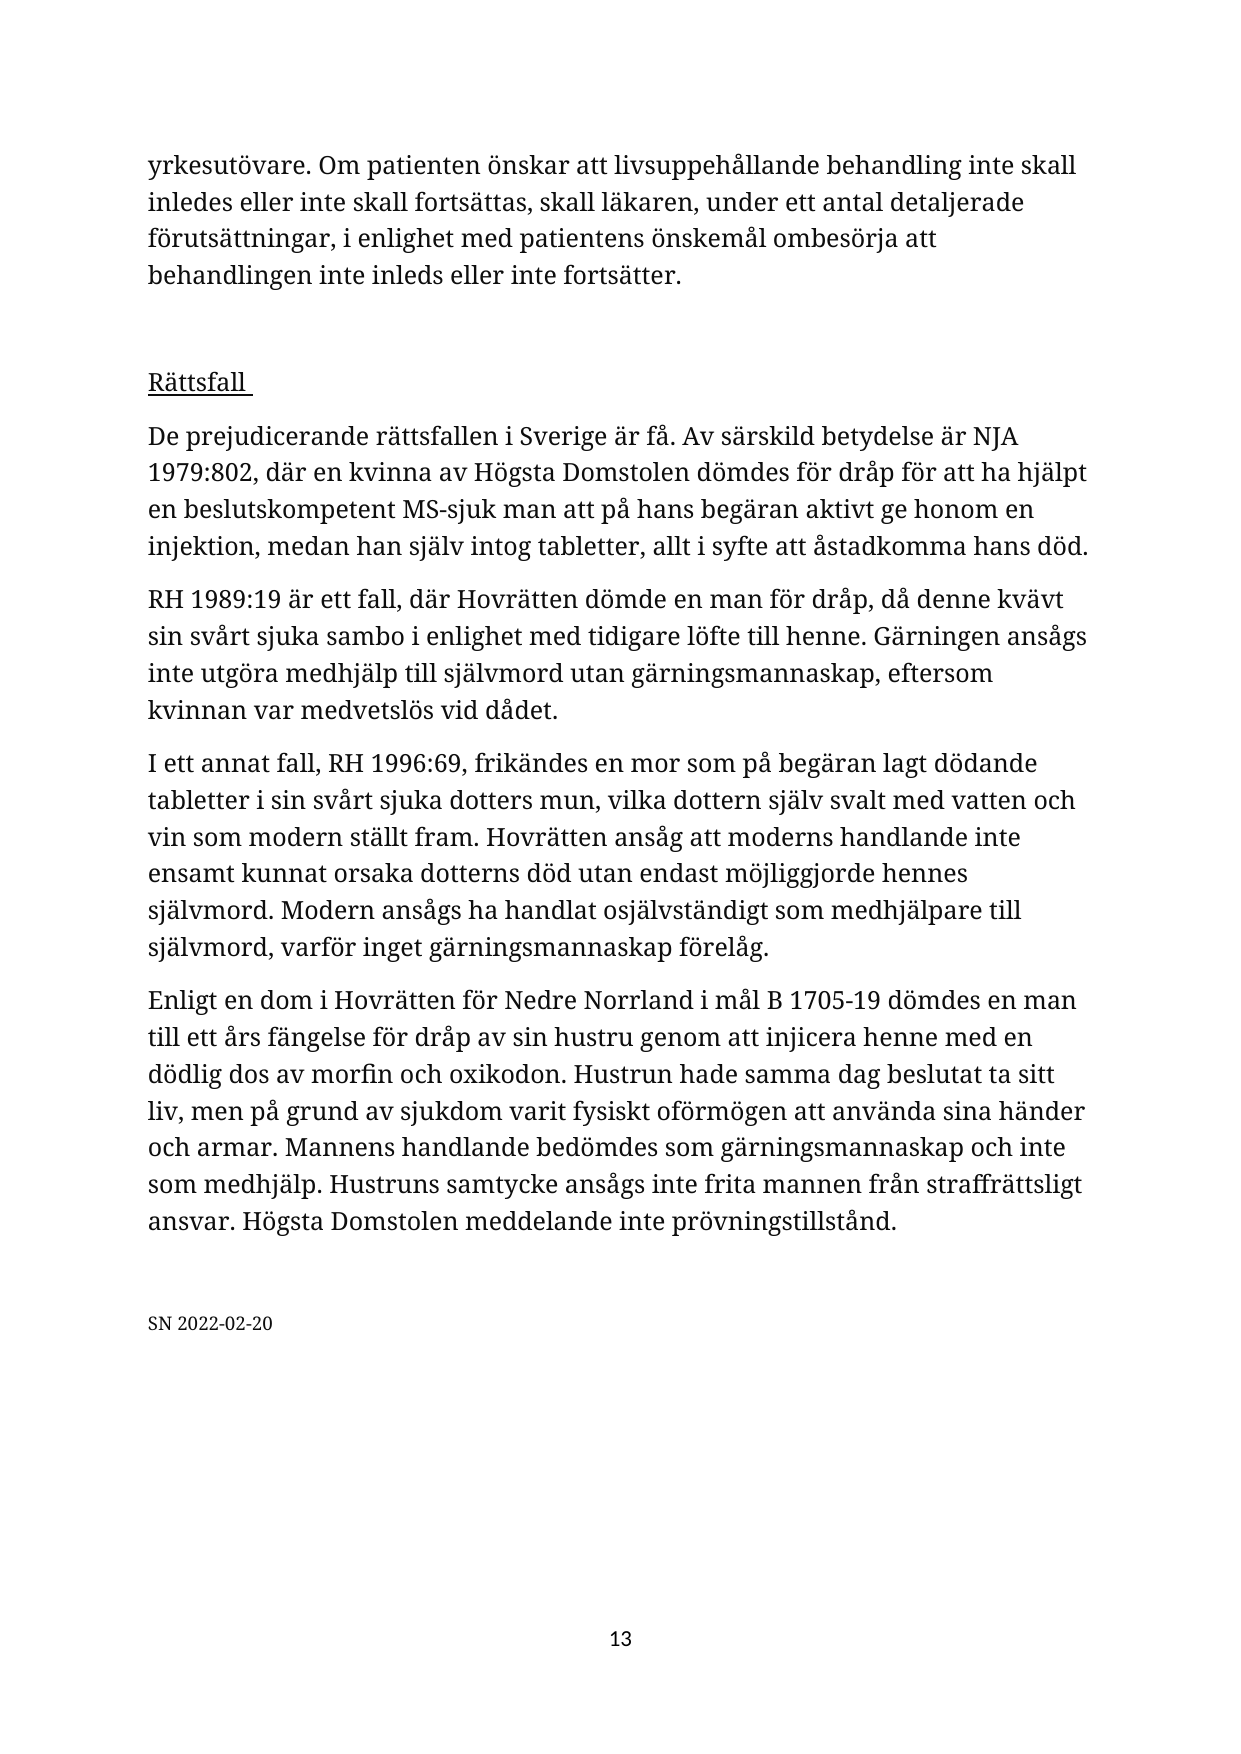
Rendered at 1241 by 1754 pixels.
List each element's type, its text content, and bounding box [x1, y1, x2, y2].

text Enligt en dom i Hovrätten för Nedre Norrland i mål B 1705-19 dömdes en man till ett års fängelse för dråp av sin hustru genom att injicera henne med en dödlig dos av morfin och oxikodon. Hustrun hade samma dag beslutat ta sitt liv, men på grund av sjukdom varit fysiskt oförmögen att använda sina händer och armar. Mannens handlande bedömdes som gärningsmannaskap och inte som medhjälp. Hustruns samtycke ansågs inte frita mannen från straffrättsligt ansvar. Högsta Domstolen meddelande inte prövningstillstånd. [148, 983, 1093, 1238]
text De prejudicerande rättsfallen i Sverige är få. Av särskild betydelse är NJA 1979:802, där en kvinna av Högsta Domstolen dömdes för dråp för att ha hjälpt en beslutskompetent MS-sjuk man att på hans begäran aktivt ge honom en injektion, medan han själv intog tabletter, allt i syfte att åstadkomma hans död. [148, 418, 1093, 563]
text SN 2022-02-20 [148, 1311, 1093, 1336]
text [148, 148, 1093, 292]
text I ett annat fall, RH 1996:69, frikändes en mor som på begäran lagt dödande tabletter i sin svårt sjuka dotters mun, vilka dottern själv svalt med vatten och vin som modern ställt fram. Hovrätten ansåg att moderns handlande inte ensamt kunnat orsaka dotterns död utan endast möjliggjorde hennes självmord. Modern ansågs ha handlat osjälvständigt som medhjälpare till självmord, varför inget gärningsmannaskap förelåg. [148, 746, 1093, 964]
text Rättsfall [148, 365, 1093, 399]
text RH 1989:19 är ett fall, där Hovrätten dömde en man för dråp, då denne kvävt sin svårt sjuka sambo i enlighet med tidigare löfte till henne. Gärningen ansågs inte utgöra medhjälp till självmord utan gärningsmannaskap, eftersom kvinnan var medvetslös vid dådet. [148, 582, 1093, 726]
